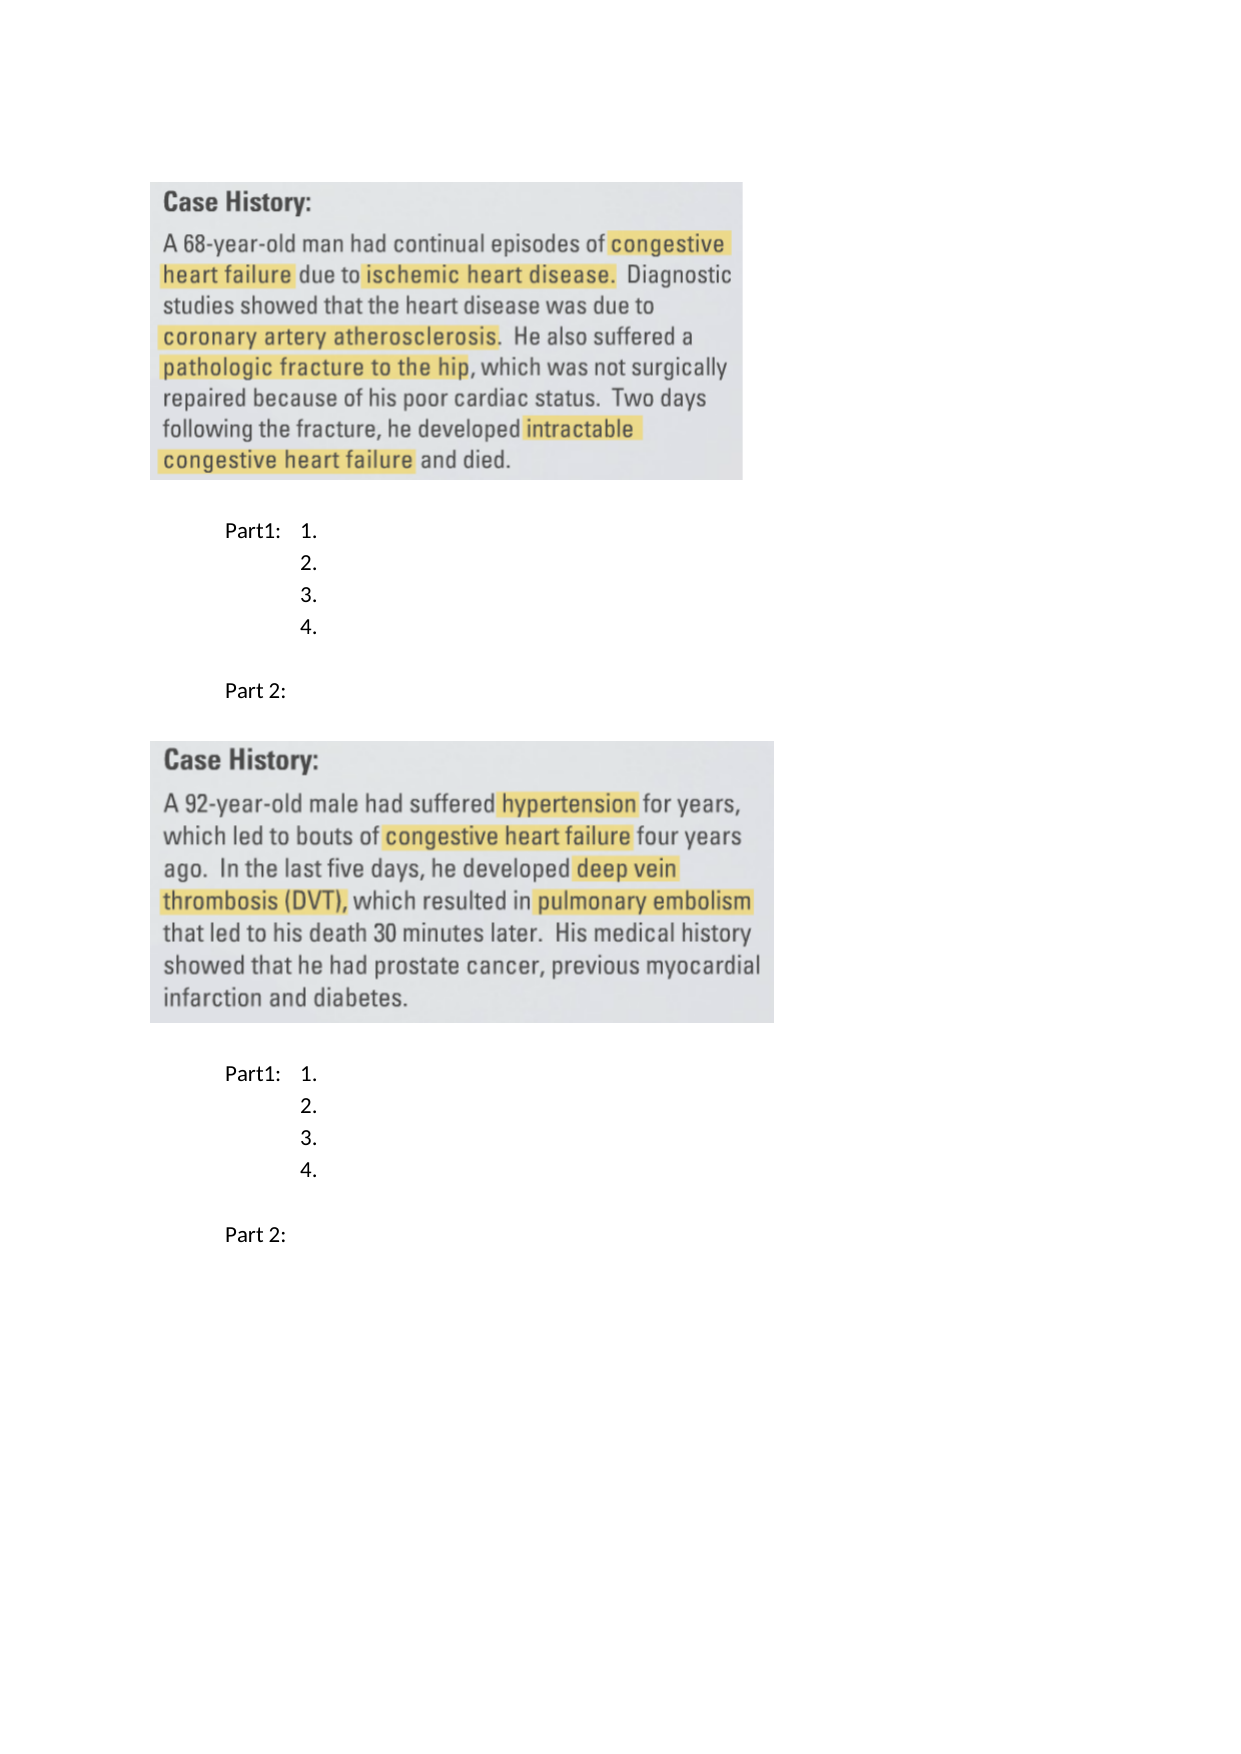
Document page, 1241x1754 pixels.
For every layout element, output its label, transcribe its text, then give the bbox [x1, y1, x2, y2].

text Part1: 1. [150, 516, 1090, 544]
text Part 2: [150, 677, 1090, 705]
text 3. [150, 1123, 1090, 1151]
text 4. [150, 612, 1090, 640]
text Part1: 1. [150, 1059, 1090, 1087]
text 3. [150, 580, 1090, 608]
text Part 2: [150, 1220, 1090, 1248]
picture [150, 182, 743, 480]
picture [150, 741, 774, 1023]
text 2. [150, 548, 1090, 576]
text 4. [150, 1156, 1090, 1183]
text 2. [150, 1091, 1090, 1119]
